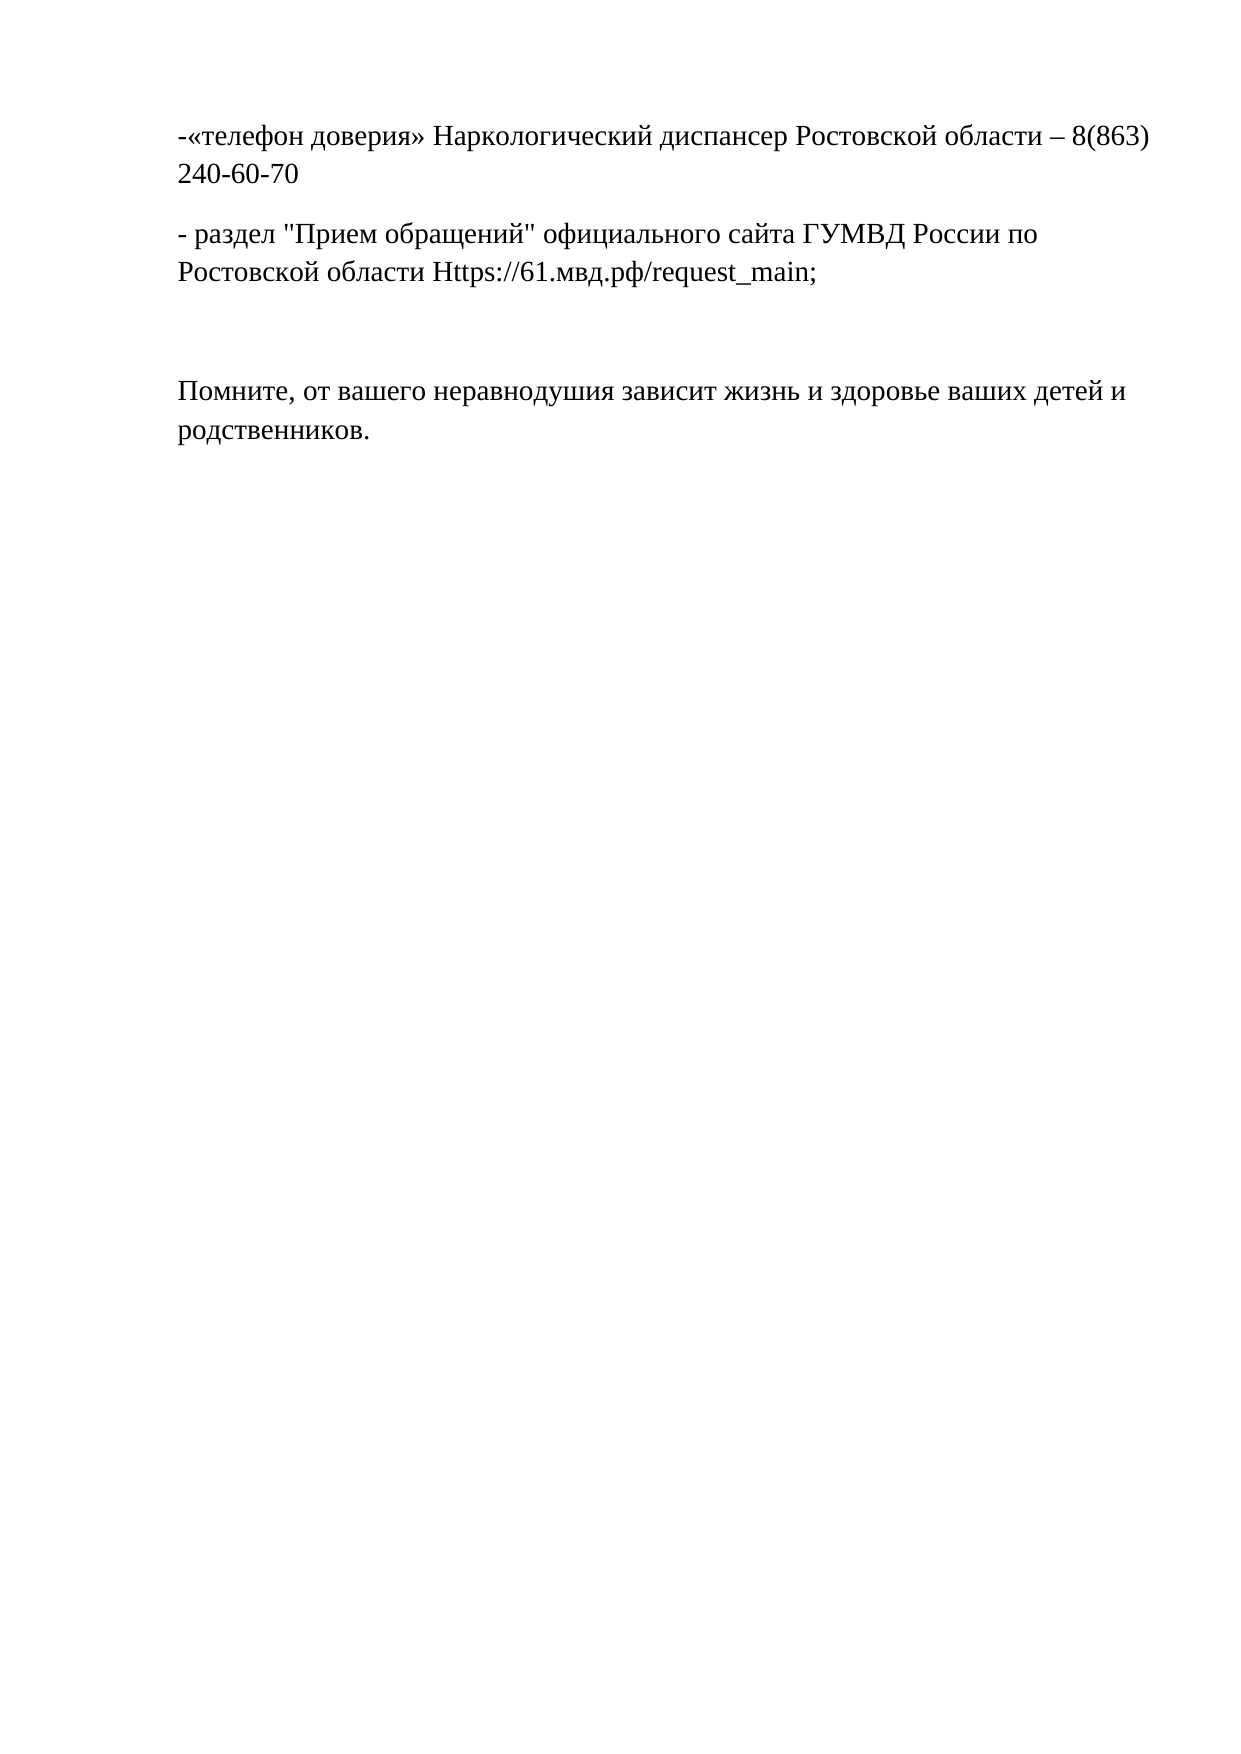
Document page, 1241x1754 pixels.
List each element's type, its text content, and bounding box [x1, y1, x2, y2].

text Помните, от вашего неравнодушия зависит жизнь и здоровье ваших детей и родственников. [177, 373, 1152, 445]
text -«телефон доверия» Наркологический диспансер Ростовской области – 8(863) 240-60-70 [177, 118, 1152, 190]
text - раздел "Прием обращений" официального сайта ГУМВД России по Ростовской области Https://61.мвд.рф/request_main; [177, 216, 1152, 288]
